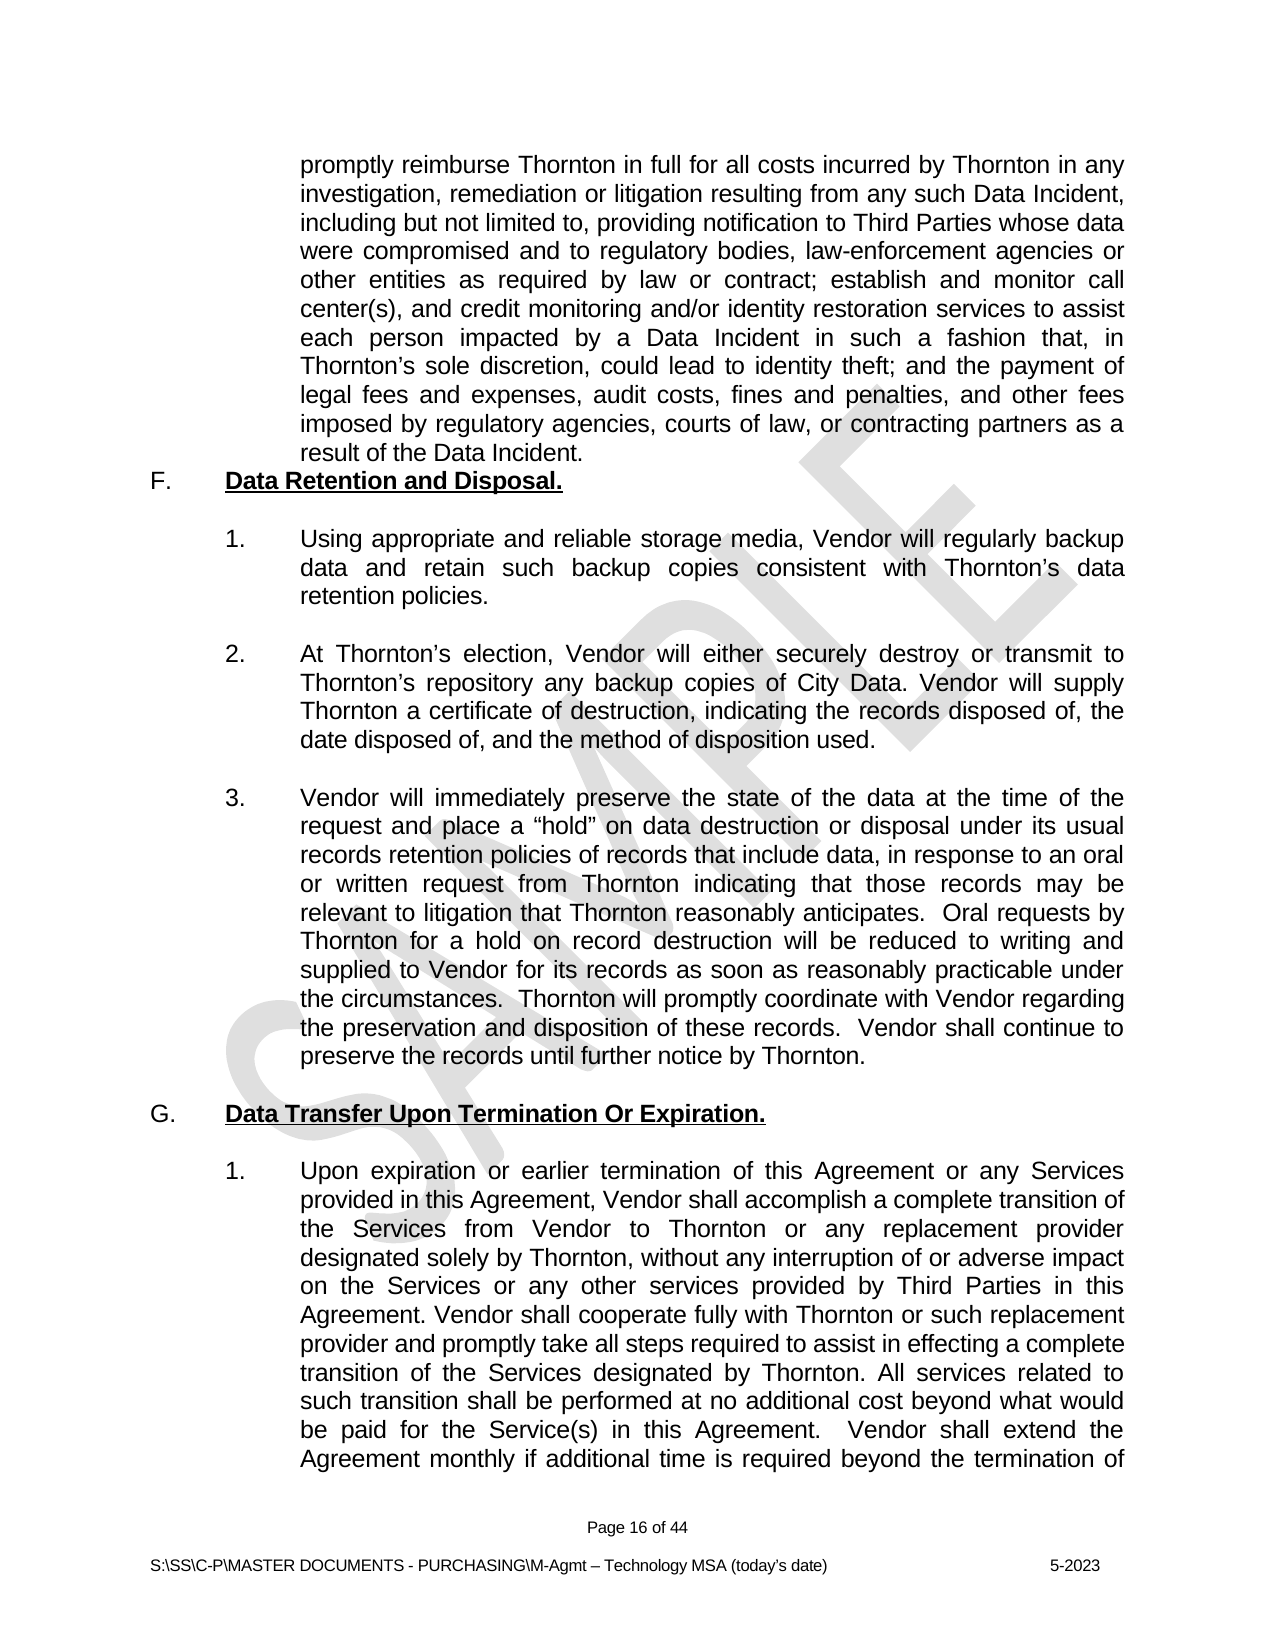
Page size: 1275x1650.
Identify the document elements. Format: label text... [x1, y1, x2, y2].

list Vendor will immediately preserve the state of the data at the time of the request and place a “hold” on data destruction or disposal under its usual records retention policies of records that include data, in response to an oral or written request from Thornton indicating that those records may be relevant to litigation that Thornton reasonably anticipates. Oral requests by Thornton for a hold on record destruction will be reduced to writing and supplied to Vendor for its records as soon as reasonably practicable under the circumstances. Thornton will promptly coordinate with Vendor regarding the preservation and disposition of these records. Vendor shall continue to preserve the records until further notice by Thornton. [225, 782, 1125, 1070]
list Data Transfer Upon Termination Or Expiration. [150, 1099, 1125, 1127]
list At Thornton’s election, Vendor will either securely destroy or transmit to Thornton’s repository any backup copies of City Data. Vendor will supply Thornton a certificate of destruction, indicating the records disposed of, the date disposed of, and the method of disposition used. [225, 639, 1125, 754]
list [225, 150, 1125, 466]
list Using appropriate and reliable storage media, Vendor will regularly backup data and retain such backup copies consistent with Thornton’s data retention policies. [225, 524, 1125, 610]
list Data Retention and Disposal. [150, 466, 1125, 495]
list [225, 1156, 1125, 1472]
